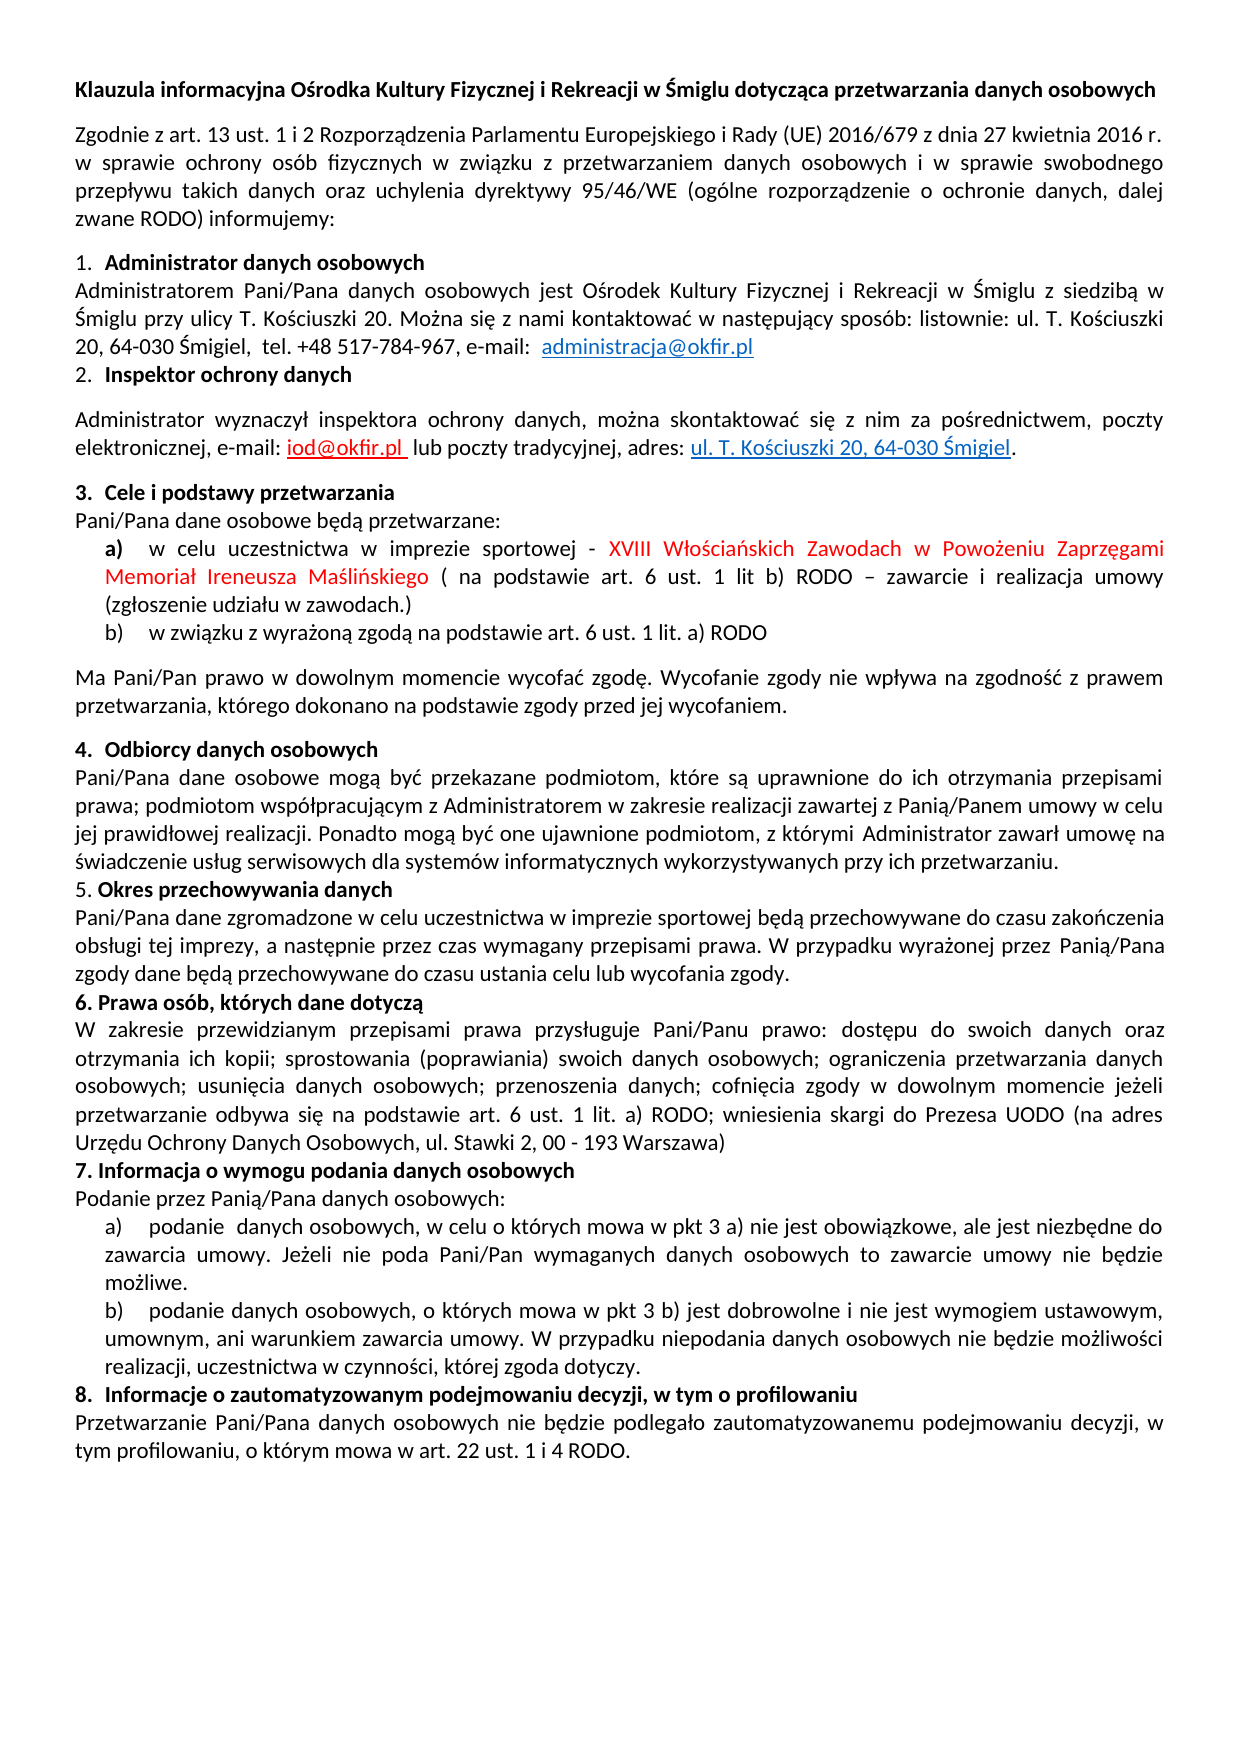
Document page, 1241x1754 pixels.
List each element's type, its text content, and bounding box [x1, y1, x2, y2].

list Inspektor ochrony danych [75, 361, 1165, 388]
list Pani/Pana dane osobowe będą przetwarzane: [75, 506, 1165, 534]
list Podanie przez Panią/Pana danych osobowych: [75, 1184, 1165, 1212]
list 5. Okres przechowywania danych [75, 876, 1165, 903]
list w związku z wyrażoną zgodą na podstawie art. 6 ust. 1 lit. a) RODO [104, 618, 1165, 646]
text Klauzula informacyjna Ośrodka Kultury Fizycznej i Rekreacji w Śmiglu dotycząca przetwarzania danych osobowych [75, 75, 1165, 103]
list W zakresie przewidzianym przepisami prawa przysługuje Pani/Panu prawo: dostępu do swoich danych oraz otrzymania ich kopii; sprostowania (poprawiania) swoich danych osobowych; ograniczenia przetwarzania danych osobowych; usunięcia danych osobowych; przenoszenia danych; cofnięcia zgody w dowolnym momencie jeżeli przetwarzanie odbywa się na podstawie art. 6 ust. 1 lit. a) RODO; wniesienia skargi do Prezesa UODO (na adres Urzędu Ochrony Danych Osobowych, ul. Stawki 2, 00 - 193 Warszawa) [75, 1016, 1165, 1156]
list w celu uczestnictwa w imprezie sportowej - XVIII Włościańskich Zawodach w Powożeniu Zaprzęgami Memoriał Ireneusza Maślińskiego ( na podstawie art. 6 ust. 1 lit b) RODO – zawarcie i realizacja umowy (zgłoszenie udziału w zawodach.) [104, 534, 1165, 618]
list Administrator danych osobowych [75, 248, 1165, 276]
list Przetwarzanie Pani/Pana danych osobowych nie będzie podlegało zautomatyzowanemu podejmowaniu decyzji, w tym profilowaniu, o którym mowa w art. 22 ust. 1 i 4 RODO. [75, 1408, 1165, 1464]
text Administrator wyznaczył inspektora ochrony danych, można skontaktować się z nim za pośrednictwem, poczty elektronicznej, e-mail: iod@okfir.pl lub poczty tradycyjnej, adres: ul. T. Kościuszki 20, 64-030 Śmigiel. [75, 405, 1165, 461]
list Administratorem Pani/Pana danych osobowych jest Ośrodek Kultury Fizycznej i Rekreacji w Śmiglu z siedzibą w Śmiglu przy ulicy T. Kościuszki 20. Można się z nami kontaktować w następujący sposób: listownie: ul. T. Kościuszki 20, 64-030 Śmigiel, tel. +48 517-784-967, e-mail: administracja@okfir.pl [75, 276, 1165, 361]
list Pani/Pana dane zgromadzone w celu uczestnictwa w imprezie sportowej będą przechowywane do czasu zakończenia obsługi tej imprezy, a następnie przez czas wymagany przepisami prawa. W przypadku wyrażonej przez Panią/Pana zgody dane będą przechowywane do czasu ustania celu lub wycofania zgody. [75, 903, 1165, 988]
list podanie danych osobowych, w celu o których mowa w pkt 3 a) nie jest obowiązkowe, ale jest niezbędne do zawarcia umowy. Jeżeli nie poda Pani/Pan wymaganych danych osobowych to zawarcie umowy nie będzie możliwe. [104, 1212, 1165, 1296]
list 7. Informacja o wymogu podania danych osobowych [75, 1156, 1165, 1184]
list Cele i podstawy przetwarzania [75, 478, 1165, 506]
list Pani/Pana dane osobowe mogą być przekazane podmiotom, które są uprawnione do ich otrzymania przepisami prawa; podmiotom współpracującym z Administratorem w zakresie realizacji zawartej z Panią/Panem umowy w celu jej prawidłowej realizacji. Ponadto mogą być one ujawnione podmiotom, z którymi Administrator zawarł umowę na świadczenie usług serwisowych dla systemów informatycznych wykorzystywanych przy ich przetwarzaniu. [75, 763, 1165, 876]
text Zgodnie z art. 13 ust. 1 i 2 Rozporządzenia Parlamentu Europejskiego i Rady (UE) 2016/679 z dnia 27 kwietnia 2016 r. w sprawie ochrony osób fizycznych w związku z przetwarzaniem danych osobowych i w sprawie swobodnego przepływu takich danych oraz uchylenia dyrektywy 95/46/WE (ogólne rozporządzenie o ochronie danych, dalej zwane RODO) informujemy: [75, 120, 1165, 232]
list Informacje o zautomatyzowanym podejmowaniu decyzji, w tym o profilowaniu [75, 1380, 1165, 1408]
list Odbiorcy danych osobowych [75, 735, 1165, 763]
text Ma Pani/Pan prawo w dowolnym momencie wycofać zgodę. Wycofanie zgody nie wpływa na zgodność z prawem przetwarzania, którego dokonano na podstawie zgody przed jej wycofaniem. [75, 663, 1165, 719]
list 6. Prawa osób, których dane dotyczą [75, 988, 1165, 1016]
list podanie danych osobowych, o których mowa w pkt 3 b) jest dobrowolne i nie jest wymogiem ustawowym, umownym, ani warunkiem zawarcia umowy. W przypadku niepodania danych osobowych nie będzie możliwości realizacji, uczestnictwa w czynności, której zgoda dotyczy. [104, 1296, 1165, 1380]
